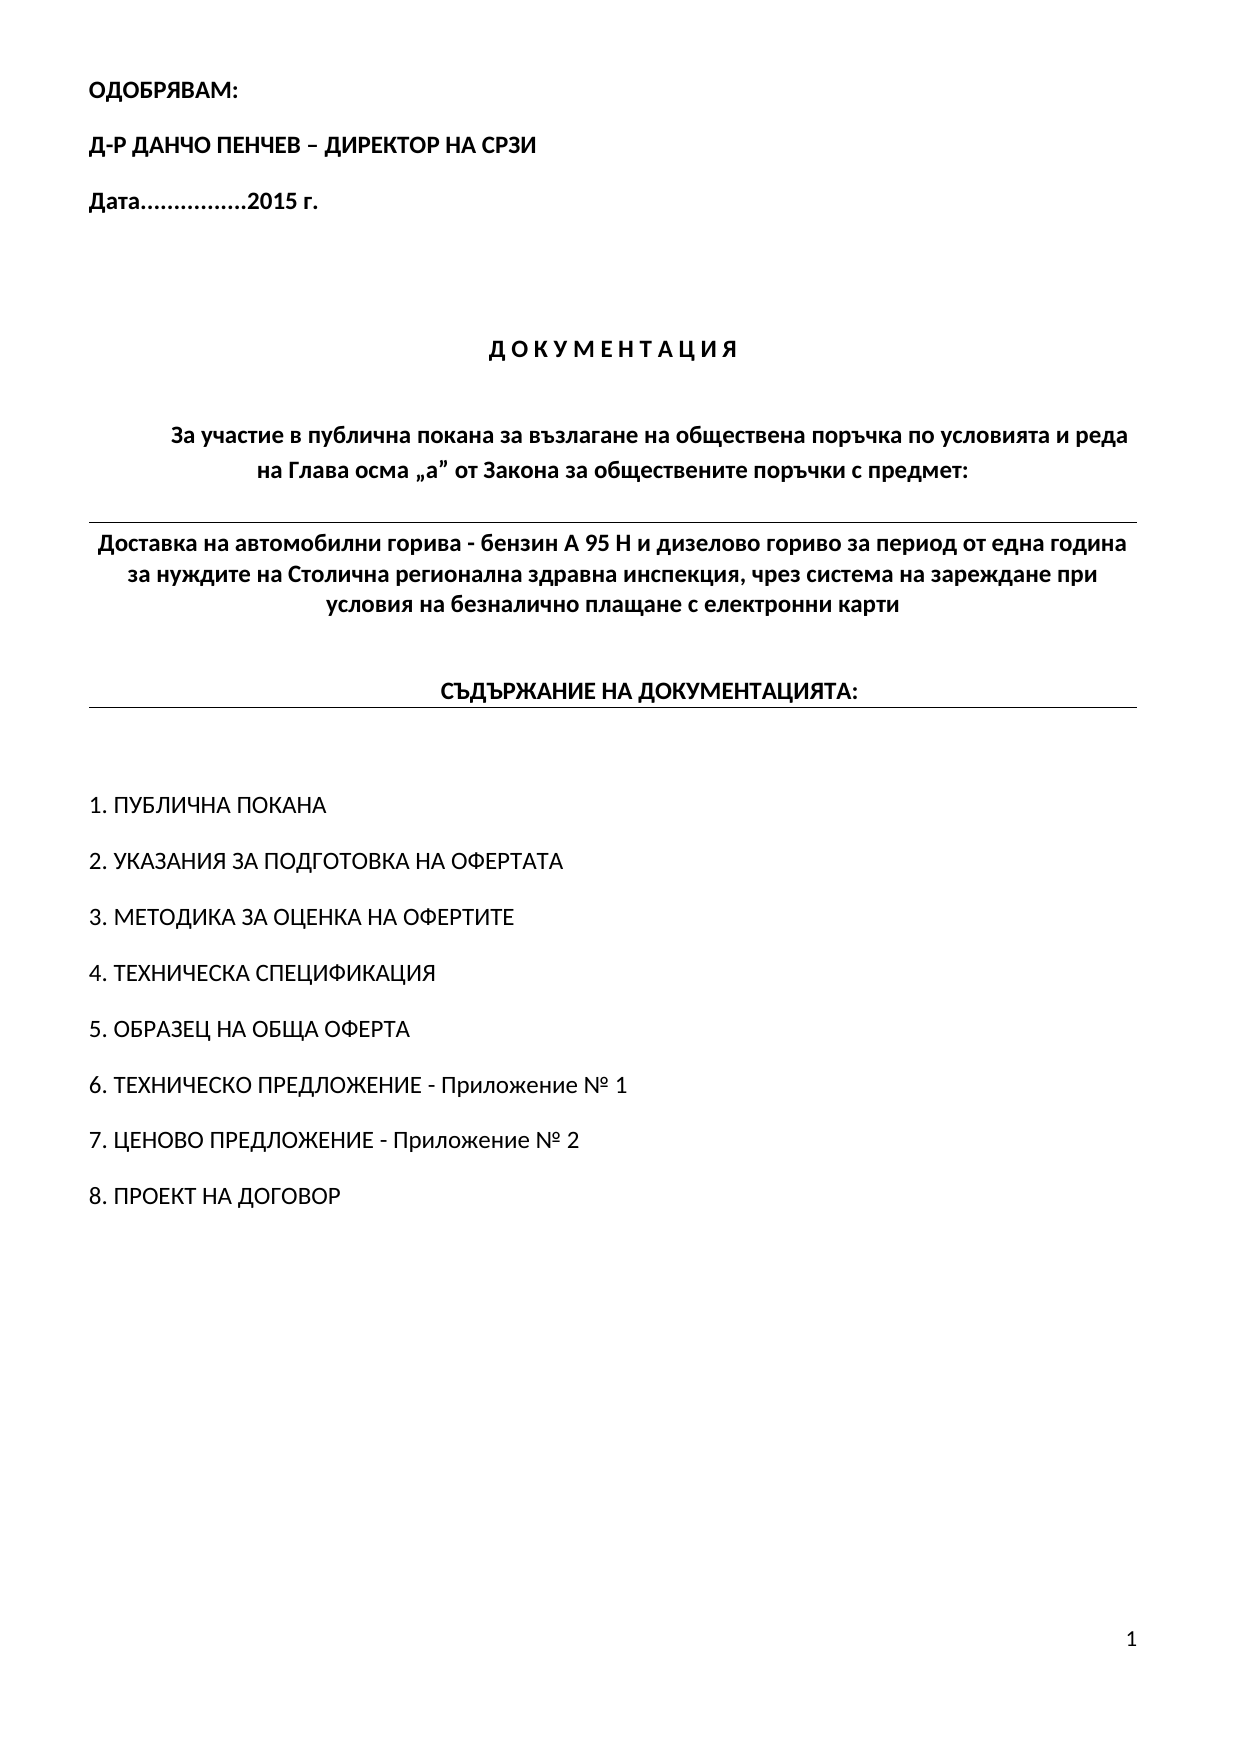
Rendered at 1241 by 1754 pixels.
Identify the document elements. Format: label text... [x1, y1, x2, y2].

text 2. УКАЗАНИЯ ЗА ПОДГОТОВКА НА ОФЕРТАТА [89, 845, 1137, 876]
text СЪДЪРЖАНИЕ НА ДОКУМЕНТАЦИЯТА: [89, 675, 1137, 707]
text 4. ТЕХНИЧЕСКА СПЕЦИФИКАЦИЯ [89, 957, 1137, 988]
text Д-Р ДАНЧО ПЕНЧЕВ – ДИРЕКТОР НА СРЗИ [89, 130, 1137, 160]
text 6. ТЕХНИЧЕСКО ПРЕДЛОЖЕНИЕ - Приложение № 1 [89, 1069, 1137, 1099]
text ОДОБРЯВАМ: [89, 74, 1137, 104]
text 3. МЕТОДИКА ЗА ОЦЕНКА НА ОФЕРТИТЕ [89, 901, 1137, 932]
text За участие в публична покана за възлагане на обществена поръчка по условията и реда на Глава осма „а” от Закона за обществените поръчки с предмет: [89, 419, 1137, 485]
text 7. ЦЕНОВО ПРЕДЛОЖЕНИЕ - Приложение № 2 [89, 1124, 1137, 1155]
text Дата................2015 г. [89, 186, 1137, 216]
text Д О К У М Е Н Т А Ц И Я [89, 333, 1137, 363]
text 5. ОБРАЗЕЦ НА ОБЩА ОФЕРТА [89, 1013, 1137, 1043]
text Доставка на автомобилни горива - бензин А 95 Н и дизелово гориво за период от една година за нуждите на Столична регионална здравна инспекция, чрез система на зареждане при условия на безналично плащане с електронни карти [89, 527, 1137, 619]
text 1. ПУБЛИЧНА ПОКАНА [89, 789, 1137, 820]
text 8. ПРОЕКТ НА ДОГОВОР [89, 1180, 1137, 1211]
